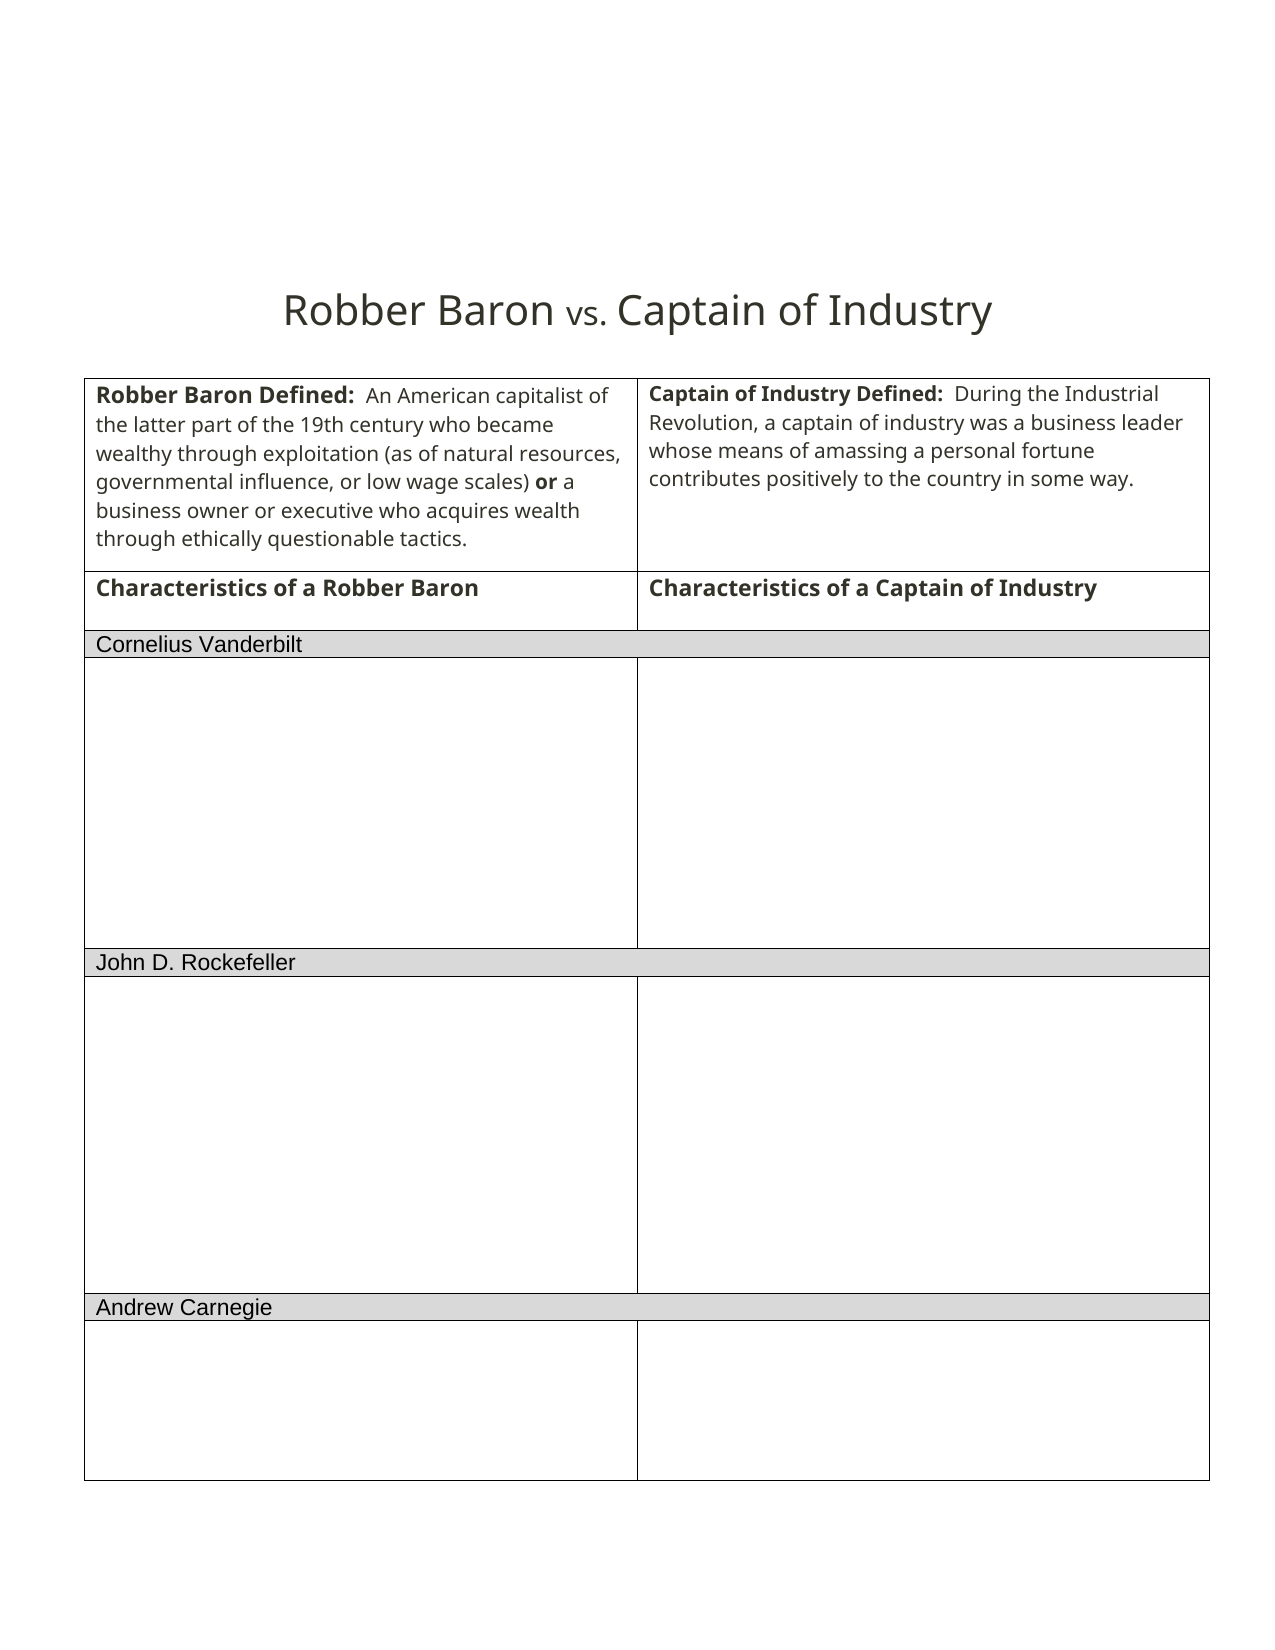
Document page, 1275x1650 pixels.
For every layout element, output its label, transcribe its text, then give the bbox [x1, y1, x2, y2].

table_cell [85, 977, 637, 1293]
table_cell John D. Rockefeller [85, 949, 1209, 976]
table_cell Cornelius Vanderbilt [85, 631, 1209, 657]
table_cell [638, 1321, 1209, 1479]
table_header Robber Baron Defined: An American capitalist of the latter part of the 19th century who became wealthy through exploitation (as of natural resources, governmental influence, or low wage scales) or a business owner or executive who acquires wealth through ethically questionable tactics. [85, 379, 637, 571]
table_cell Andrew Carnegie [85, 1294, 1209, 1320]
table_header Captain of Industry Defined: During the Industrial Revolution, a captain of industry was a business leader whose means of amassing a personal fortune contributes positively to the country in some way. [638, 379, 1209, 571]
table_cell [638, 658, 1209, 948]
table_cell Characteristics of a Robber Baron [85, 572, 637, 630]
table_cell [638, 977, 1209, 1293]
text Robber Baron vs. Captain of Industry [150, 280, 1125, 337]
table_cell Characteristics of a Captain of Industry [638, 572, 1209, 630]
table_cell [85, 658, 637, 948]
table_cell [85, 1321, 637, 1479]
